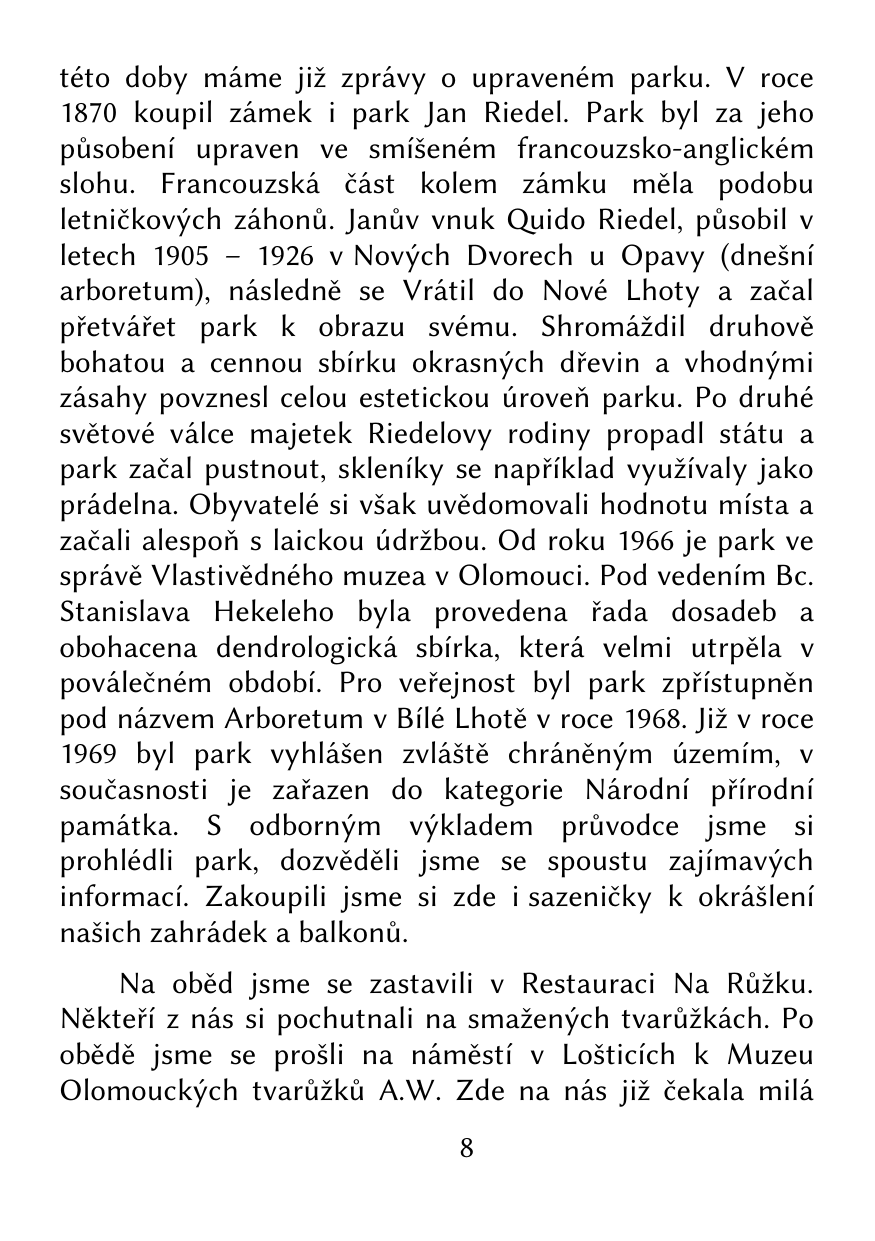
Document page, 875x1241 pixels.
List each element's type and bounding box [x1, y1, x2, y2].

text [59, 59, 815, 950]
text [59, 965, 815, 1108]
